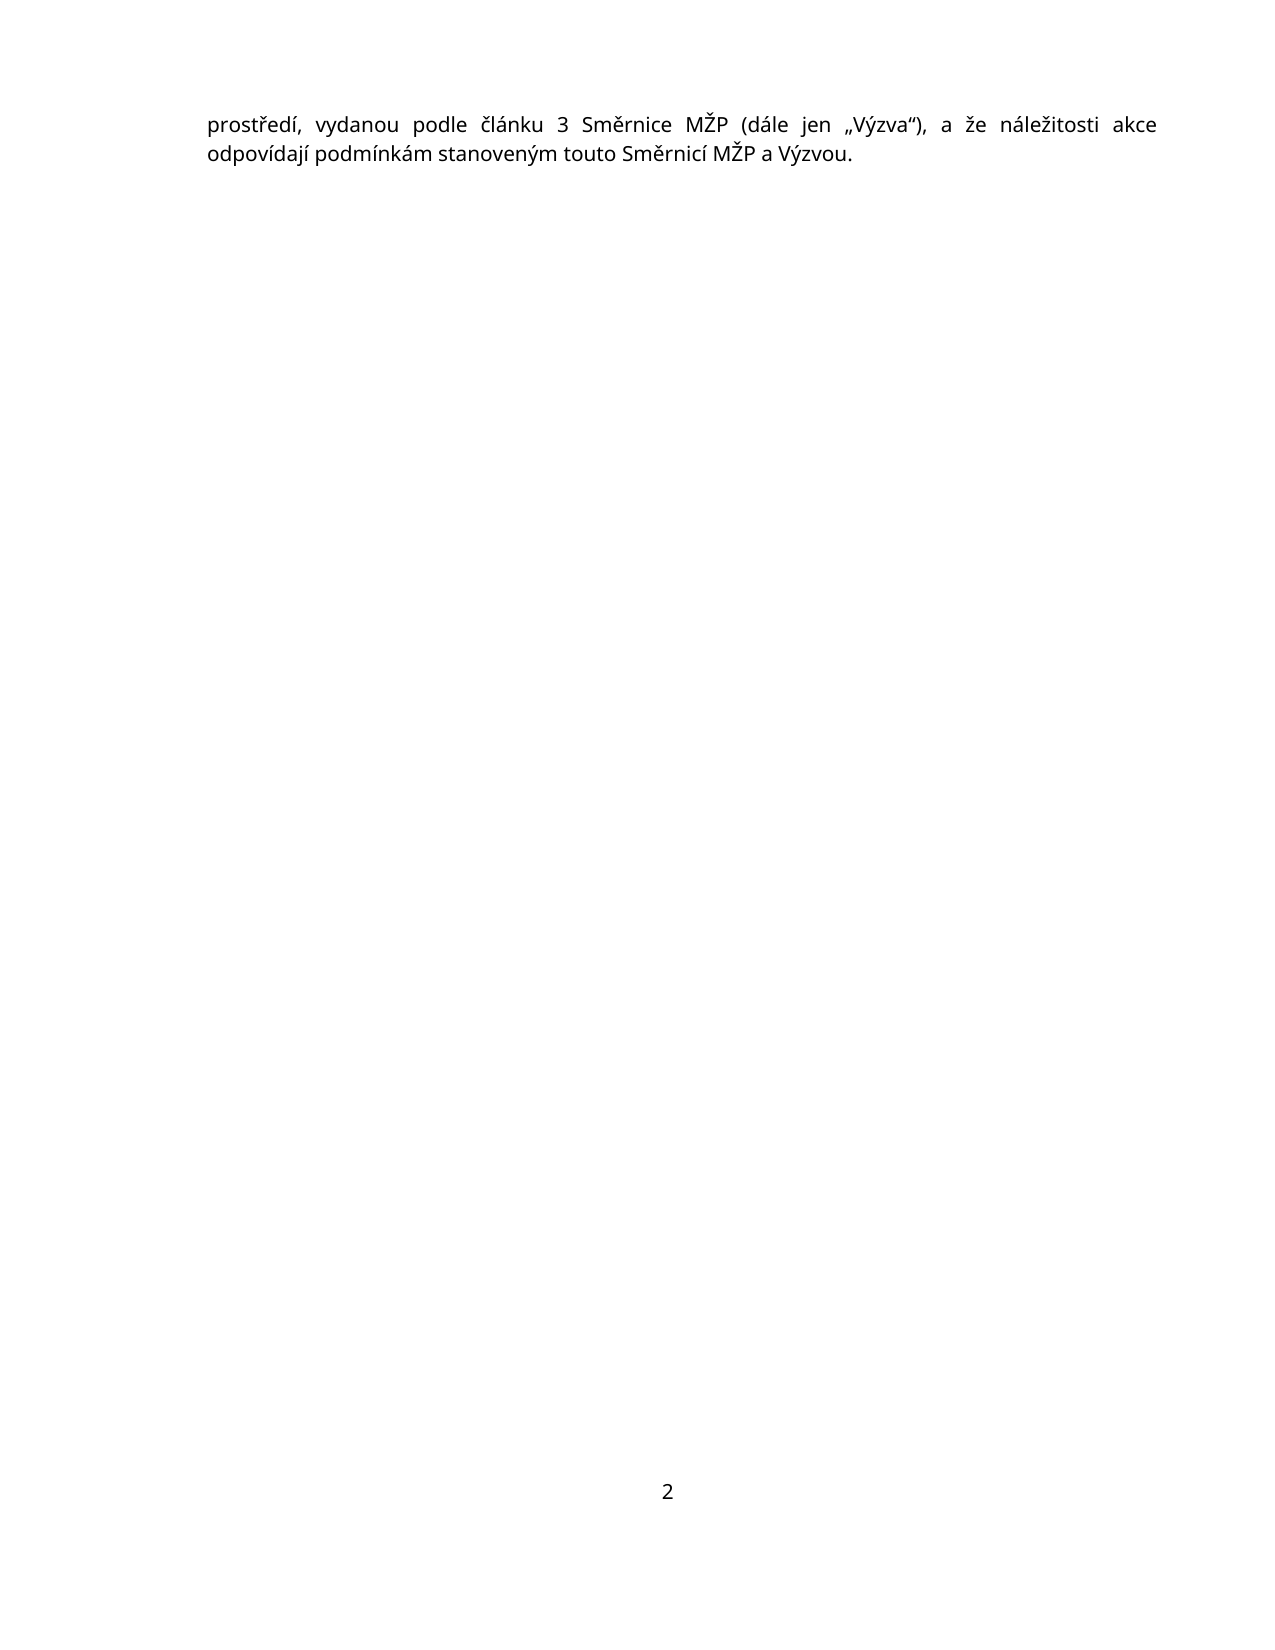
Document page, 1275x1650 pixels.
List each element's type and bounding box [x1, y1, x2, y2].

list [177, 110, 1157, 167]
